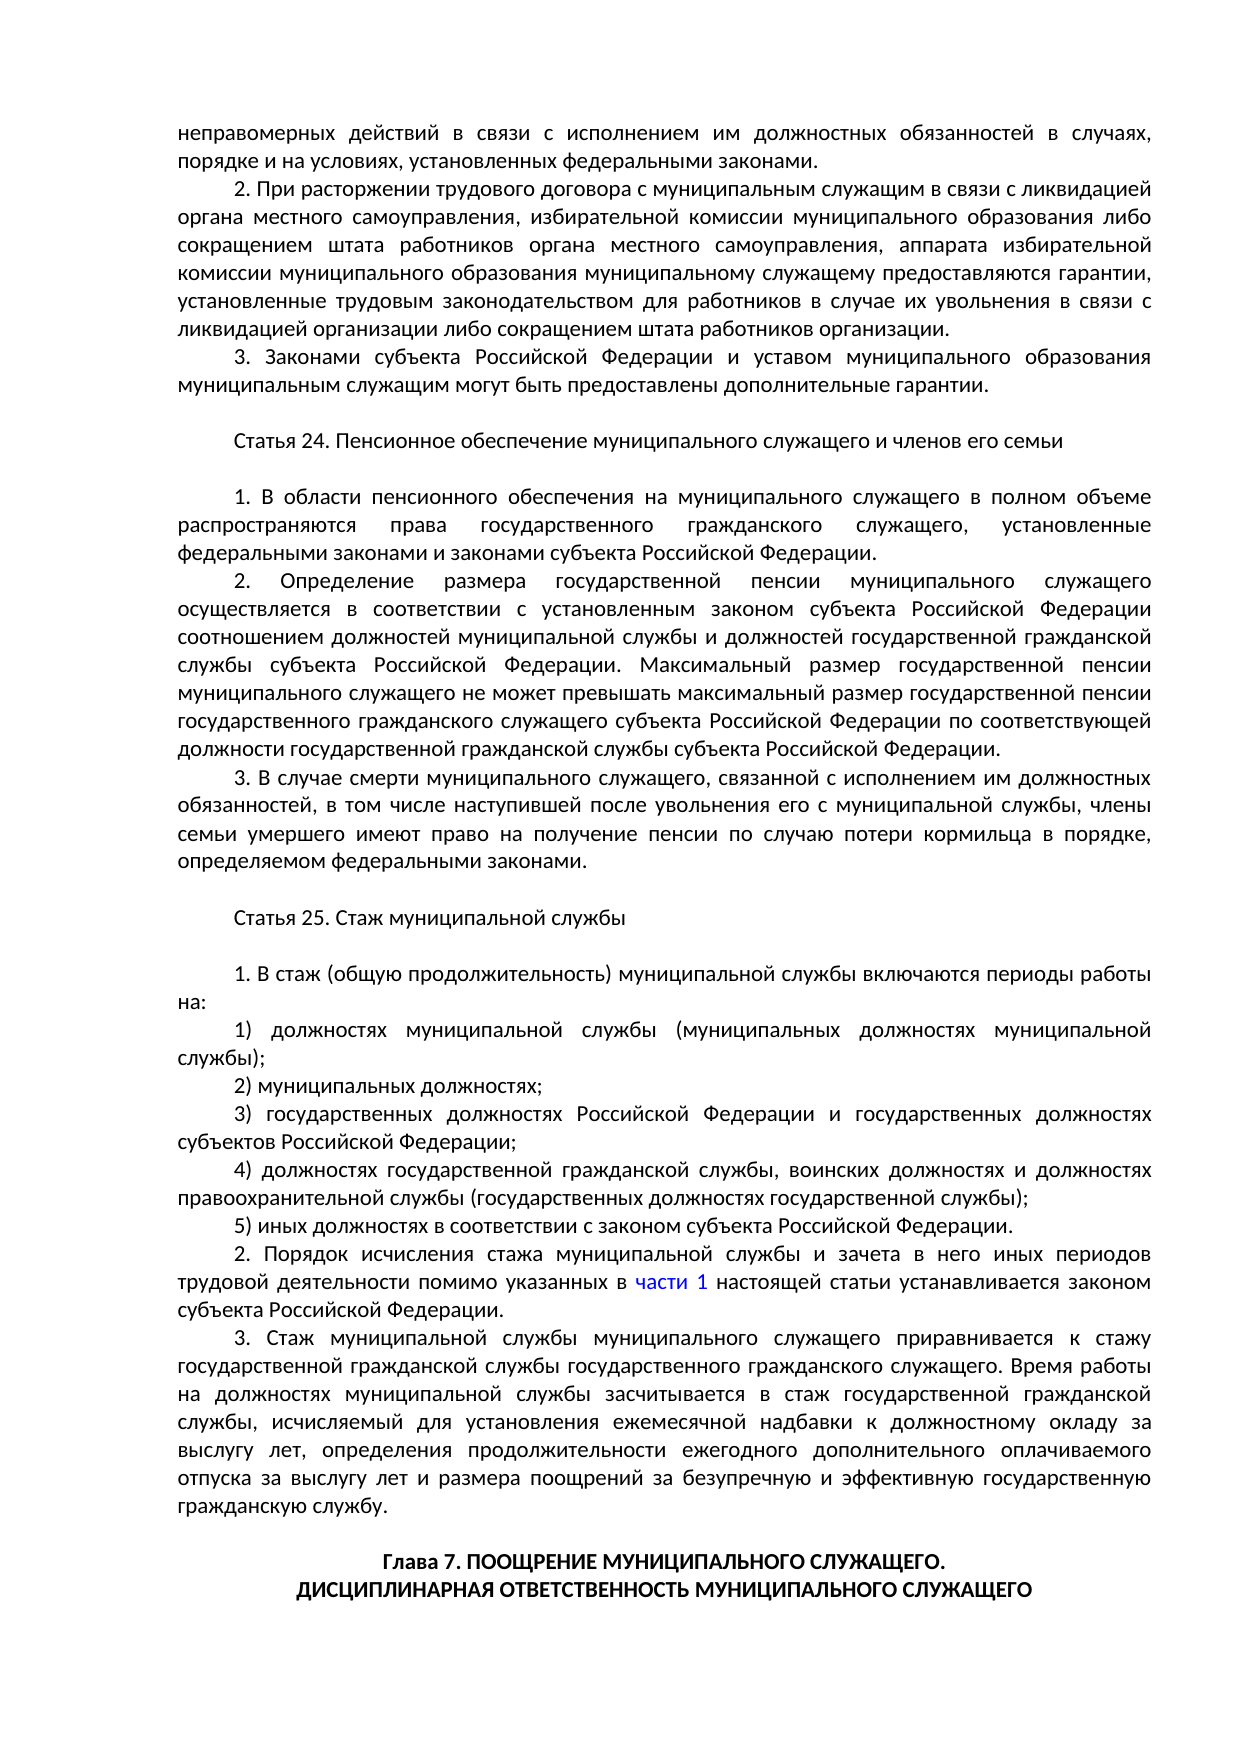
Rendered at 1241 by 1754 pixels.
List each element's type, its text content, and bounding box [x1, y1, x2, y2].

text 3. Законами субъекта Российской Федерации и уставом муниципального образования муниципальным служащим могут быть предоставлены дополнительные гарантии. [177, 342, 1152, 398]
text 3) государственных должностях Российской Федерации и государственных должностях субъектов Российской Федерации; [177, 1099, 1152, 1155]
text ДИСЦИПЛИНАРНАЯ ОТВЕТСТВЕННОСТЬ МУНИЦИПАЛЬНОГО СЛУЖАЩЕГО [177, 1575, 1152, 1603]
text 2) муниципальных должностях; [177, 1071, 1152, 1099]
text 1) должностях муниципальной службы (муниципальных должностях муниципальной службы); [177, 1015, 1152, 1071]
text 3. Стаж муниципальной службы муниципального служащего приравнивается к стажу государственной гражданской службы государственного гражданского служащего. Время работы на должностях муниципальной службы засчитывается в стаж государственной гражданской службы, исчисляемый для установления ежемесячной надбавки к должностному окладу за выслугу лет, определения продолжительности ежегодного дополнительного оплачиваемого отпуска за выслугу лет и размера поощрений за безупречную и эффективную государственную гражданскую службу. [177, 1323, 1152, 1519]
text 1. В области пенсионного обеспечения на муниципального служащего в полном объеме распространяются права государственного гражданского служащего, установленные федеральными законами и законами субъекта Российской Федерации. [177, 482, 1152, 566]
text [177, 118, 1152, 174]
text 5) иных должностях в соответствии с законом субъекта Российской Федерации. [177, 1211, 1152, 1239]
text Статья 24. Пенсионное обеспечение муниципального служащего и членов его семьи [177, 426, 1152, 454]
text Глава 7. ПООЩРЕНИЕ МУНИЦИПАЛЬНОГО СЛУЖАЩЕГО. [177, 1547, 1152, 1575]
text 2. Определение размера государственной пенсии муниципального служащего осуществляется в соответствии с установленным законом субъекта Российской Федерации соотношением должностей муниципальной службы и должностей государственной гражданской службы субъекта Российской Федерации. Максимальный размер государственной пенсии муниципального служащего не может превышать максимальный размер государственной пенсии государственного гражданского служащего субъекта Российской Федерации по соответствующей должности государственной гражданской службы субъекта Российской Федерации. [177, 566, 1152, 763]
text 2. При расторжении трудового договора с муниципальным служащим в связи с ликвидацией органа местного самоуправления, избирательной комиссии муниципального образования либо сокращением штата работников органа местного самоуправления, аппарата избирательной комиссии муниципального образования муниципальному служащему предоставляются гарантии, установленные трудовым законодательством для работников в случае их увольнения в связи с ликвидацией организации либо сокращением штата работников организации. [177, 174, 1152, 342]
text 3. В случае смерти муниципального служащего, связанной с исполнением им должностных обязанностей, в том числе наступившей после увольнения его с муниципальной службы, члены семьи умершего имеют право на получение пенсии по случаю потери кормильца в порядке, определяемом федеральными законами. [177, 763, 1152, 875]
text Статья 25. Стаж муниципальной службы [177, 903, 1152, 931]
text 2. Порядок исчисления стажа муниципальной службы и зачета в него иных периодов трудовой деятельности помимо указанных в части 1 настоящей статьи устанавливается законом субъекта Российской Федерации. [177, 1239, 1152, 1323]
text 1. В стаж (общую продолжительность) муниципальной службы включаются периоды работы на: [177, 959, 1152, 1015]
text 4) должностях государственной гражданской службы, воинских должностях и должностях правоохранительной службы (государственных должностях государственной службы); [177, 1155, 1152, 1211]
